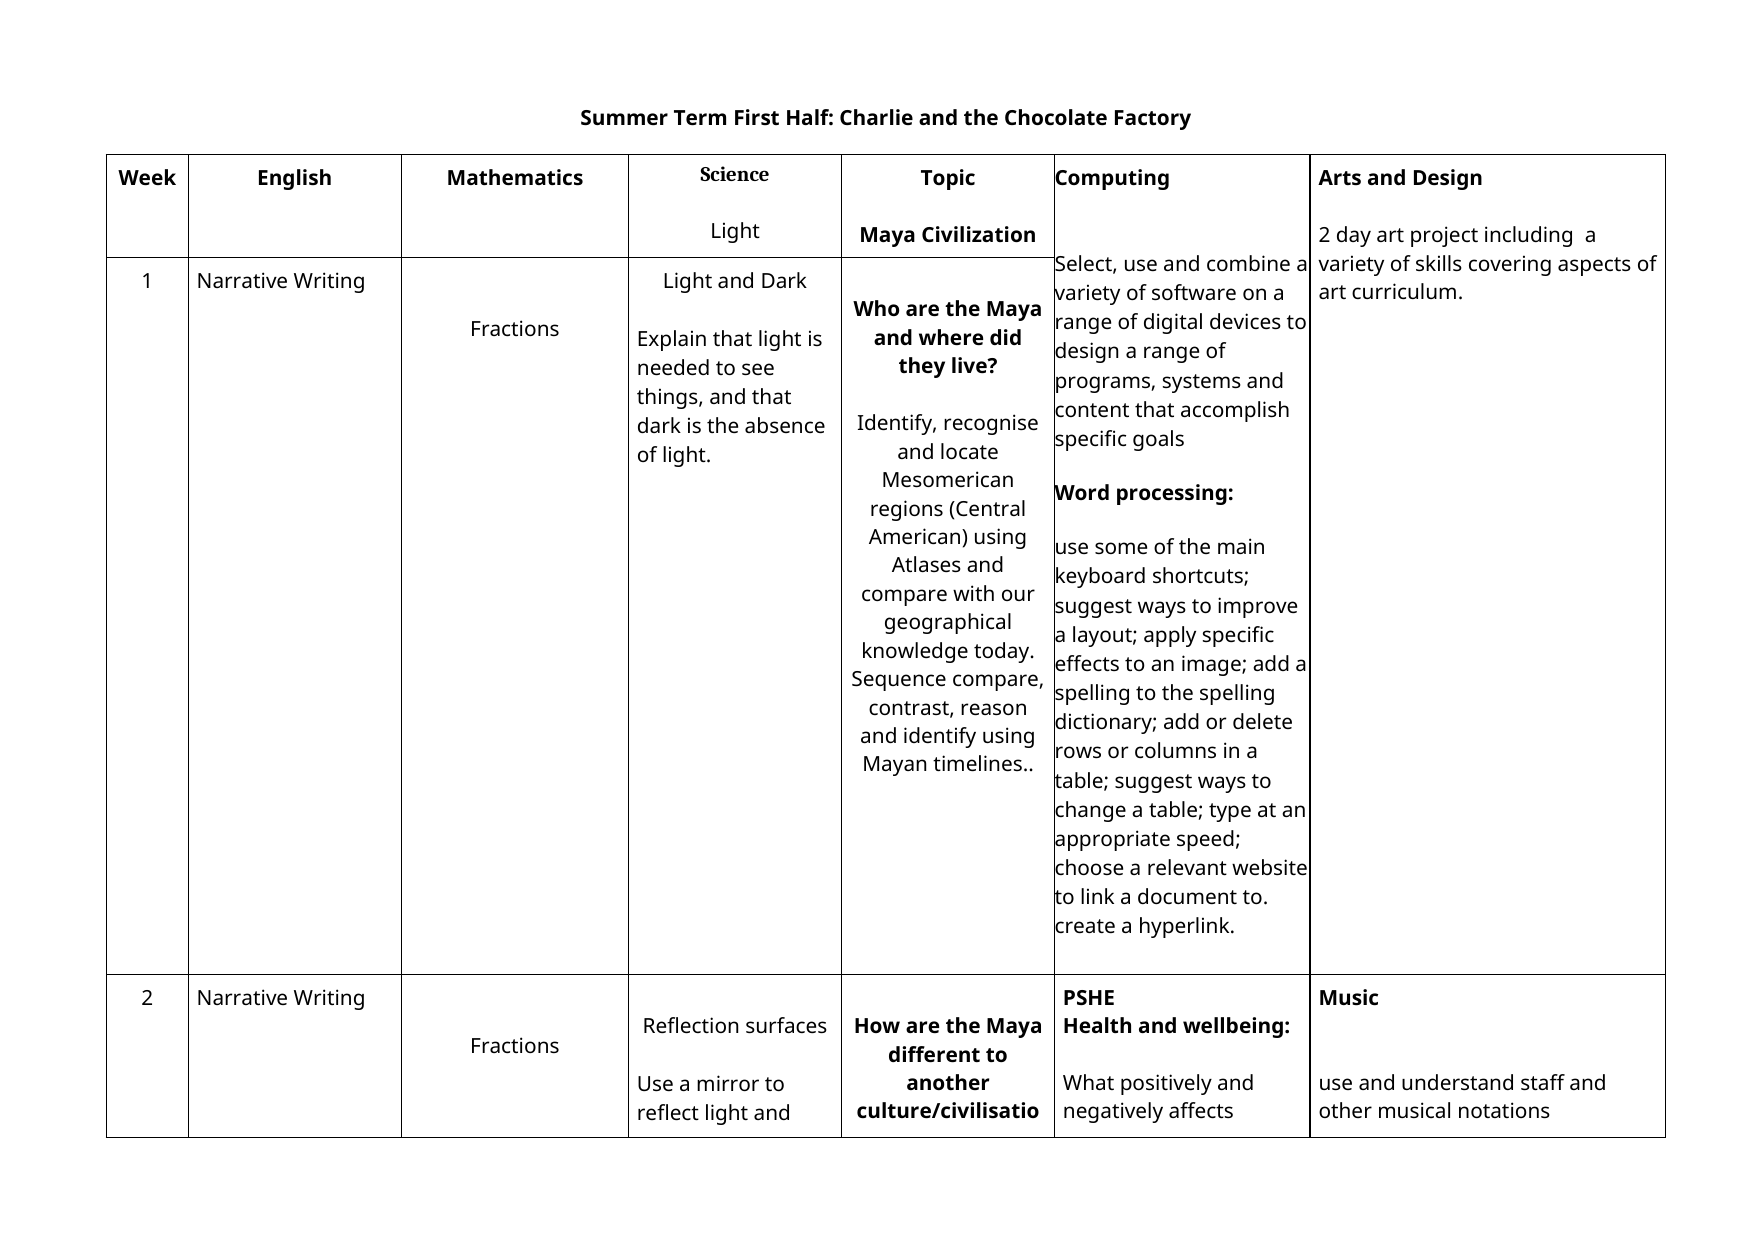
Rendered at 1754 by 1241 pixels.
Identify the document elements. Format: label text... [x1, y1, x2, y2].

table_header English [189, 155, 401, 257]
table_header Arts and Design 2 day art project including a variety of skills covering aspects of art curriculum. [1311, 155, 1665, 973]
table_cell 1 [107, 258, 188, 973]
table_header Topic Maya Civilization [842, 155, 1054, 257]
table_cell 2 [107, 975, 188, 1137]
text Summer Term First Half: Charlie and the Chocolate Factory [94, 103, 1677, 131]
table_header Computing Select, use and combine a variety of software on a range of digital devices to design a range of programs, systems and content that accomplish specific goals Word processing: use some of the main keyboard shortcuts; suggest ways to improve a layout; apply specific effects to an image; add a spelling to the spelling dictionary; add or delete rows or columns in a table; suggest ways to change a table; type at an appropriate speed; choose a relevant website to link a document to. create a hyperlink. [1055, 155, 1309, 973]
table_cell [1311, 975, 1665, 1137]
table_header Week [107, 155, 188, 257]
table_cell Fractions [402, 258, 628, 973]
table_cell Narrative Writing [189, 258, 401, 973]
table_cell Fractions [402, 975, 628, 1137]
table_cell Who are the Maya and where did they live? Identify, recognise and locate Mesomerican regions (Central American) using Atlases and compare with our geographical knowledge today. Sequence compare, contrast, reason and identify using Mayan timelines.. [842, 258, 1054, 973]
table_header Mathematics [402, 155, 628, 257]
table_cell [629, 975, 841, 1137]
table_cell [1055, 975, 1309, 1137]
table_header Science Light [629, 155, 841, 257]
table_cell Light and Dark Explain that light is needed to see things, and that dark is the absence of light. [629, 258, 841, 973]
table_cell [842, 975, 1054, 1137]
table_cell Narrative Writing [189, 975, 401, 1137]
